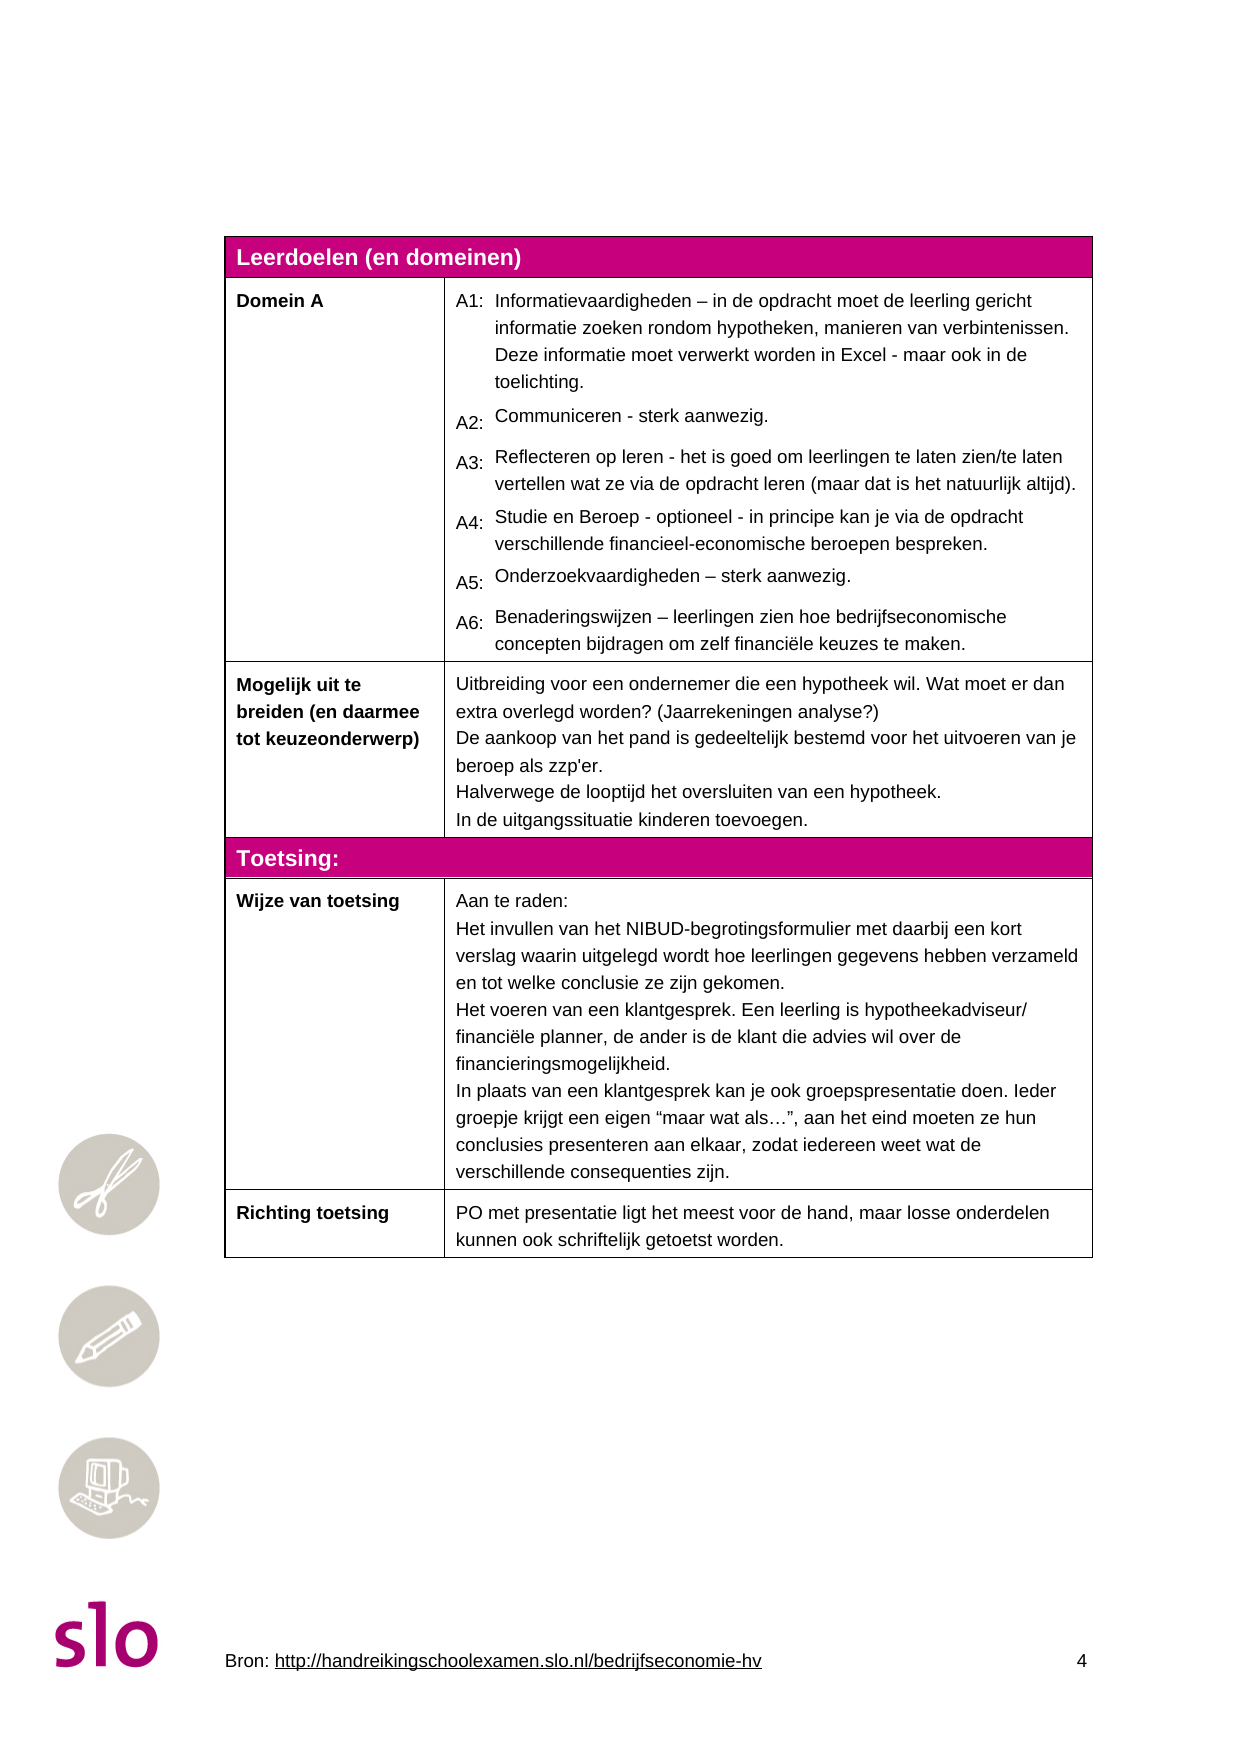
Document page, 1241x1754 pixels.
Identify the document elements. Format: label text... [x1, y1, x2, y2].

table_cell Communiceren - sterk aanwezig. [495, 399, 1092, 439]
table_cell Reflecteren op leren - het is goed om leerlingen te laten zien/te laten vertellen wat ze via de opdracht leren (maar dat is het natuurlijk altijd). [495, 439, 1092, 499]
picture [37, 1117, 175, 1682]
table_cell A5: [445, 559, 495, 599]
table_cell Onderzoekvaardigheden – sterk aanwezig. [495, 559, 1092, 599]
table_cell Benaderingswijzen – leerlingen zien hoe bedrijfseconomische concepten bijdragen om zelf financiële keuzes te maken. [495, 599, 1092, 661]
table_cell Domein A [226, 278, 444, 661]
table_cell Richting toetsing [226, 1190, 444, 1257]
table_cell Informatievaardigheden – in de opdracht moet de leerling gericht informatie zoeken rondom hypotheken, manieren van verbintenissen. Deze informatie moet verwerkt worden in Excel - maar ook in de toelichting. [495, 278, 1092, 399]
table_cell Uitbreiding voor een ondernemer die een hypotheek wil. Wat moet er dan extra overlegd worden? (Jaarrekeningen analyse?) De aankoop van het pand is gedeeltelijk bestemd voor het uitvoeren van je beroep als zzp'er. Halverwege de looptijd het oversluiten van een hypotheek. In de uitgangssituatie kinderen toevoegen. [445, 662, 1092, 837]
table_cell A2: [445, 399, 495, 439]
table_cell A6: [445, 599, 495, 661]
table_cell Mogelijk uit te breiden (en daarmee tot keuzeonderwerp) [226, 662, 444, 837]
table_cell PO met presentatie ligt het meest voor de hand, maar losse onderdelen kunnen ook schriftelijk getoetst worden. [445, 1190, 1092, 1257]
table_cell Wijze van toetsing [226, 879, 444, 1189]
table_cell Aan te raden: Het invullen van het NIBUD-begrotingsformulier met daarbij een kort verslag waarin uitgelegd wordt hoe leerlingen gegevens hebben verzameld en tot welke conclusie ze zijn gekomen. Het voeren van een klantgesprek. Een leerling is hypotheekadviseur/ financiële planner, de ander is de klant die advies wil over de financieringsmogelijkheid. In plaats van een klantgesprek kan je ook groepspresentatie doen. Ieder groepje krijgt een eigen “maar wat als…”, aan het eind moeten ze hun conclusies presenteren aan elkaar, zodat iedereen weet wat de verschillende consequenties zijn. [445, 879, 1092, 1189]
table_cell A1: [445, 278, 495, 399]
table_cell A3: [445, 439, 495, 499]
table_cell A4: [445, 499, 495, 559]
table_cell Studie en Beroep - optioneel - in principe kan je via de opdracht verschillende financieel-economische beroepen bespreken. [495, 499, 1092, 559]
table_header Leerdoelen (en domeinen) [226, 237, 1092, 277]
table_cell Toetsing: [226, 838, 1092, 877]
